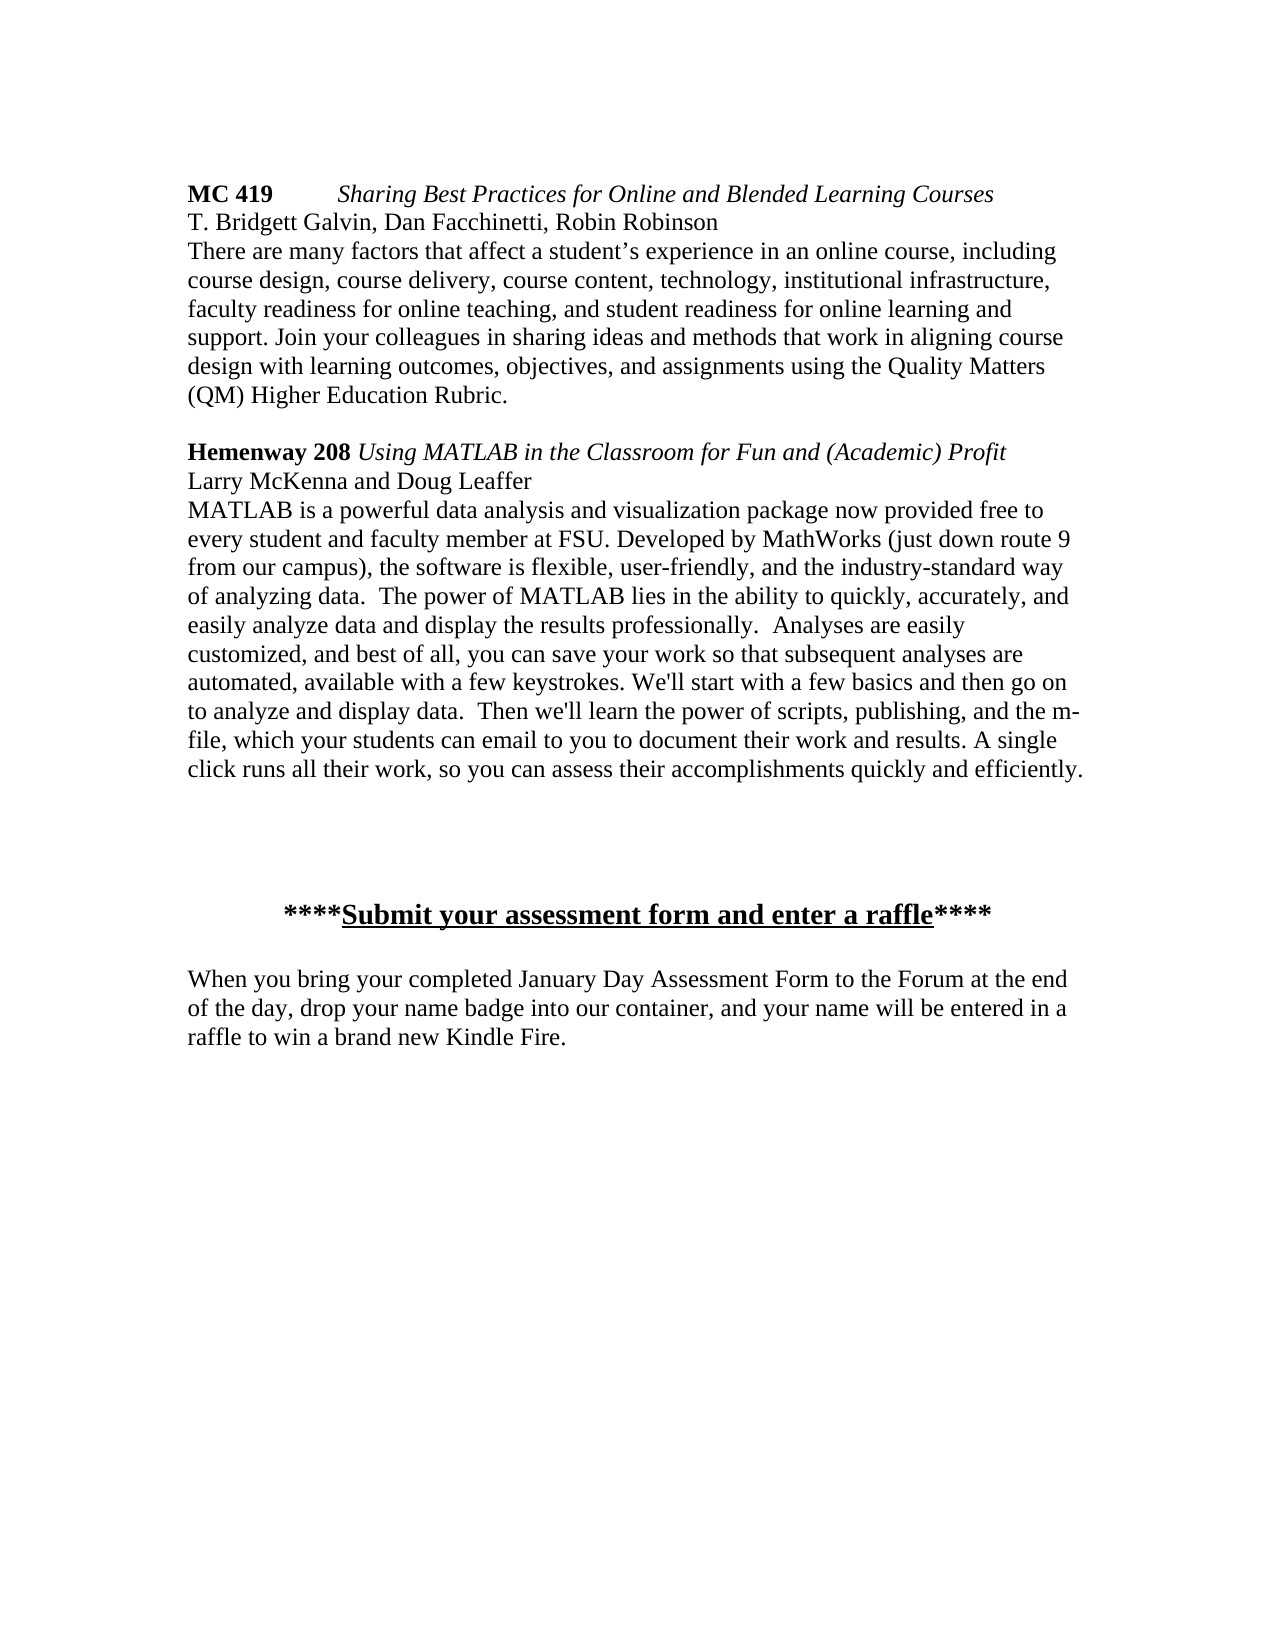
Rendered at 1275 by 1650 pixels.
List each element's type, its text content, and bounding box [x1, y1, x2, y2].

text When you bring your completed January Day Assessment Form to the Forum at the end of the day, drop your name badge into our container, and your name will be entered in a raffle to win a brand new Kindle Fire. [187, 964, 1087, 1051]
text Larry McKenna and Doug Leaffer [187, 466, 1087, 495]
text T. Bridgett Galvin, Dan Facchinetti, Robin Robinson [187, 207, 1087, 236]
text MC 419 Sharing Best Practices for Online and Blended Learning Courses [187, 179, 1087, 207]
text There are many factors that affect a student’s experience in an online course, including course design, course delivery, course content, technology, institutional infrastructure, faculty readiness for online teaching, and student readiness for online learning and support. Join your colleagues in sharing ideas and methods that work in aligning course design with learning outcomes, objectives, and assignments using the Quality Matters (QM) Higher Education Rubric. [187, 236, 1087, 409]
text MATLAB is a powerful data analysis and visualization package now provided free to every student and faculty member at FSU. Developed by MathWorks (just down route 9 from our campus), the software is flexible, user-friendly, and the industry-standard way of analyzing data. The power of MATLAB lies in the ability to quickly, accurately, and easily analyze data and display the results professionally. Analyses are easily customized, and best of all, you can save your work so that subsequent analyses are automated, available with a few keystrokes. We'll start with a few basics and then go on to analyze and display data. Then we'll learn the power of scripts, publishing, and the m-file, which your students can email to you to document their work and results. A single click runs all their work, so you can assess their accomplishments quickly and efficiently. [187, 495, 1087, 782]
text Hemenway 208 Using MATLAB in the Classroom for Fun and (Academic) Profit [187, 437, 1087, 466]
text ****Submit your assessment form and enter a raffle**** [187, 897, 1087, 931]
